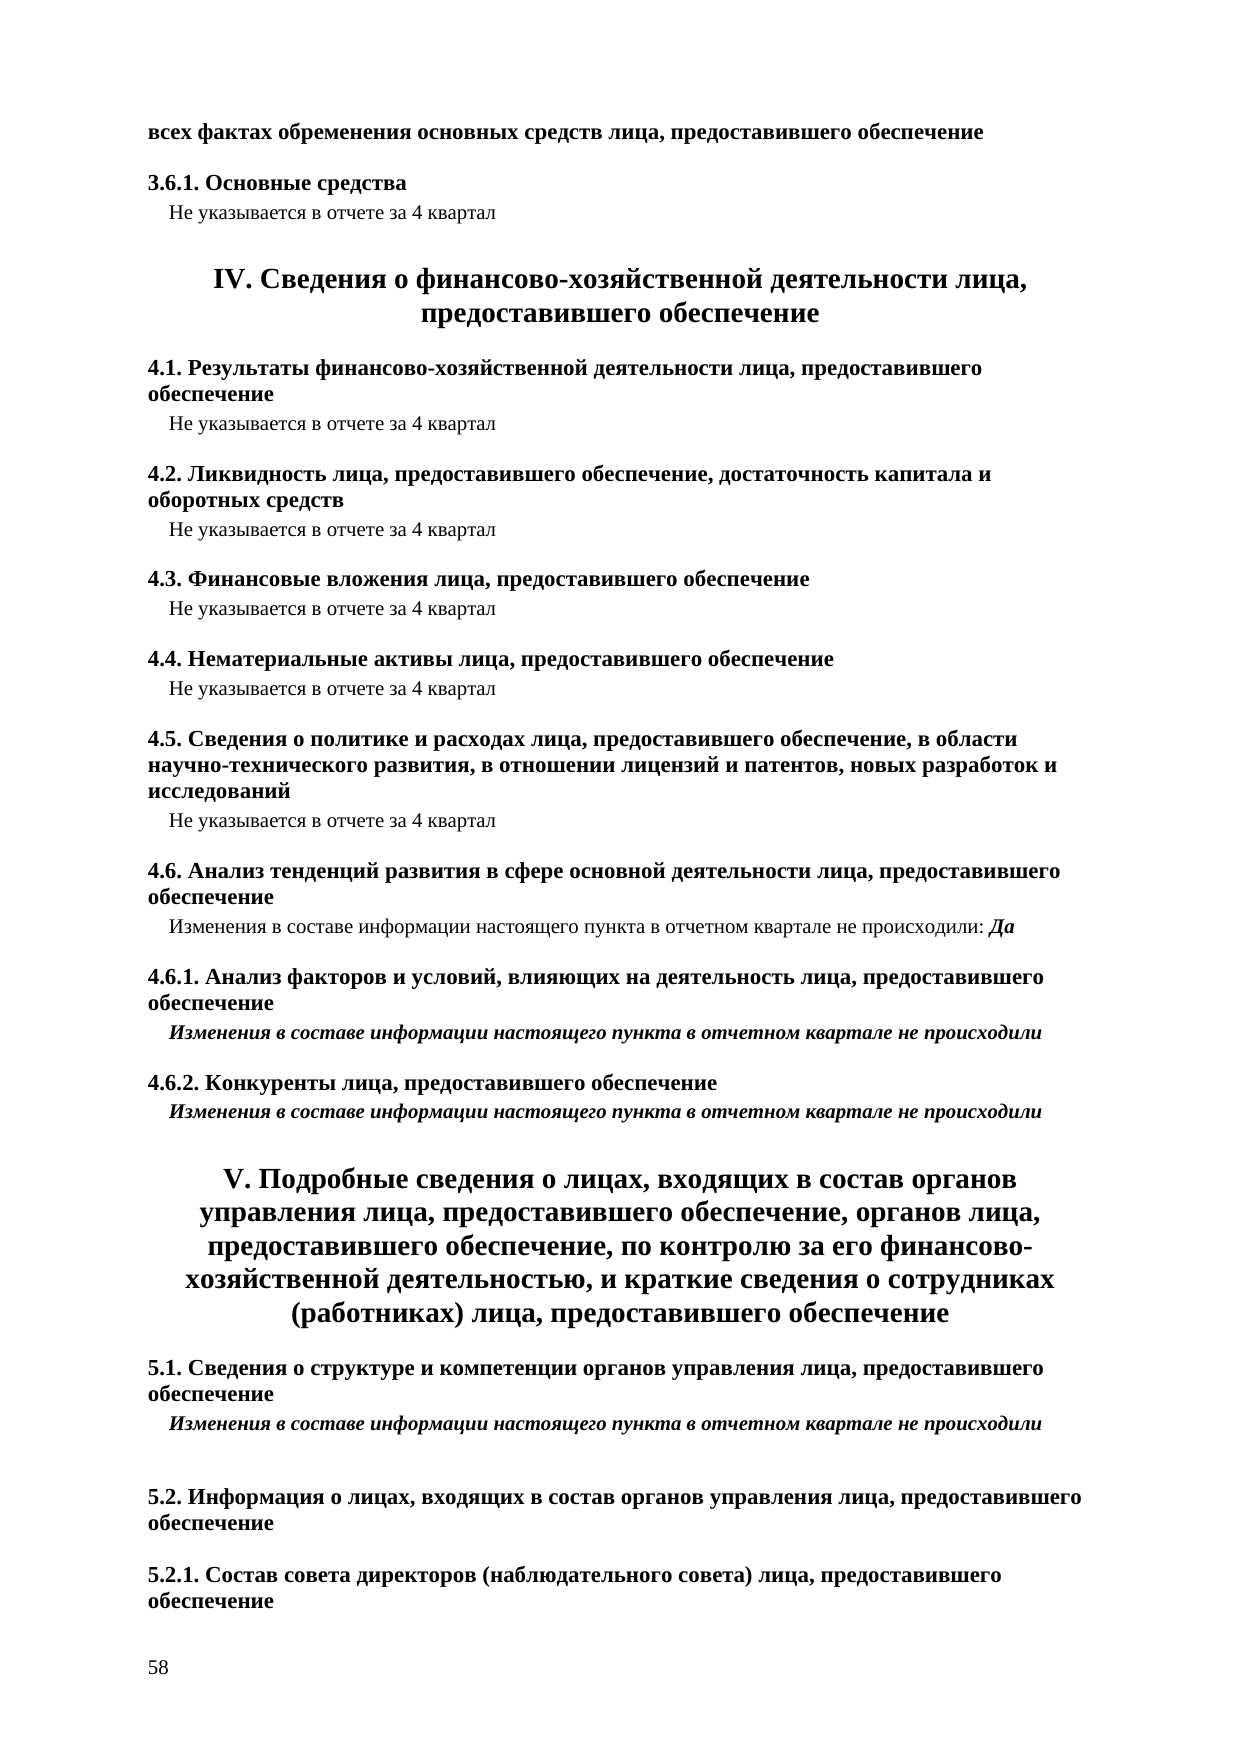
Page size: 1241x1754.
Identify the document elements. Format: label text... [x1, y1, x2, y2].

subtitle 3.6.1. Основные средства [148, 169, 1092, 196]
subtitle IV. Сведения о финансово-хозяйственной деятельности лица, предоставившего обеспечение [148, 262, 1092, 329]
text Не указывается в отчете за 4 квартал [168, 596, 1092, 620]
subtitle 4.3. Финансовые вложения лица, предоставившего обеспечение [148, 566, 1092, 592]
text Изменения в составе информации настоящего пункта в отчетном квартале не происходили: Да [168, 914, 1092, 938]
text Не указывается в отчете за 4 квартал [168, 808, 1092, 832]
subtitle 4.6. Анализ тенденций развития в сфере основной деятельности лица, предоставившего обеспечение [148, 857, 1092, 910]
text Изменения в составе информации настоящего пункта в отчетном квартале не происходили [168, 1099, 1092, 1123]
subtitle 4.6.1. Анализ факторов и условий, влияющих на деятельность лица, предоставившего обеспечение [148, 963, 1092, 1016]
text Не указывается в отчете за 4 квартал [168, 676, 1092, 700]
text Не указывается в отчете за 4 квартал [168, 411, 1092, 434]
text Изменения в составе информации настоящего пункта в отчетном квартале не происходили [168, 1411, 1092, 1434]
subtitle 4.1. Результаты финансово-хозяйственной деятельности лица, предоставившего обеспечение [148, 354, 1092, 406]
subtitle 4.4. Нематериальные активы лица, предоставившего обеспечение [148, 645, 1092, 671]
subtitle 5.2. Информация о лицах, входящих в состав органов управления лица, предоставившего обеспечение [148, 1483, 1092, 1536]
subtitle 4.5. Сведения о политике и расходах лица, предоставившего обеспечение, в области научно-технического развития, в отношении лицензий и патентов, новых разработок и исследований [148, 725, 1092, 804]
text Не указывается в отчете за 4 квартал [168, 516, 1092, 541]
subtitle 5.2.1. Состав совета директоров (наблюдательного совета) лица, предоставившего обеспечение [148, 1561, 1092, 1613]
subtitle 5.1. Сведения о структуре и компетенции органов управления лица, предоставившего обеспечение [148, 1354, 1092, 1406]
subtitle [148, 118, 1092, 144]
subtitle 4.6.2. Конкуренты лица, предоставившего обеспечение [148, 1069, 1092, 1095]
subtitle V. Подробные сведения о лицах, входящих в состав органов управления лица, предоставившего обеспечение, органов лица, предоставившего обеспечение, по контролю за его финансово-хозяйственной деятельностью, и краткие сведения о сотрудниках (работниках) лица, предоставившего обеспечение [148, 1161, 1092, 1329]
text Не указывается в отчете за 4 квартал [168, 200, 1092, 224]
subtitle 4.2. Ликвидность лица, предоставившего обеспечение, достаточность капитала и оборотных средств [148, 459, 1092, 512]
text Изменения в составе информации настоящего пункта в отчетном квартале не происходили [168, 1020, 1092, 1044]
